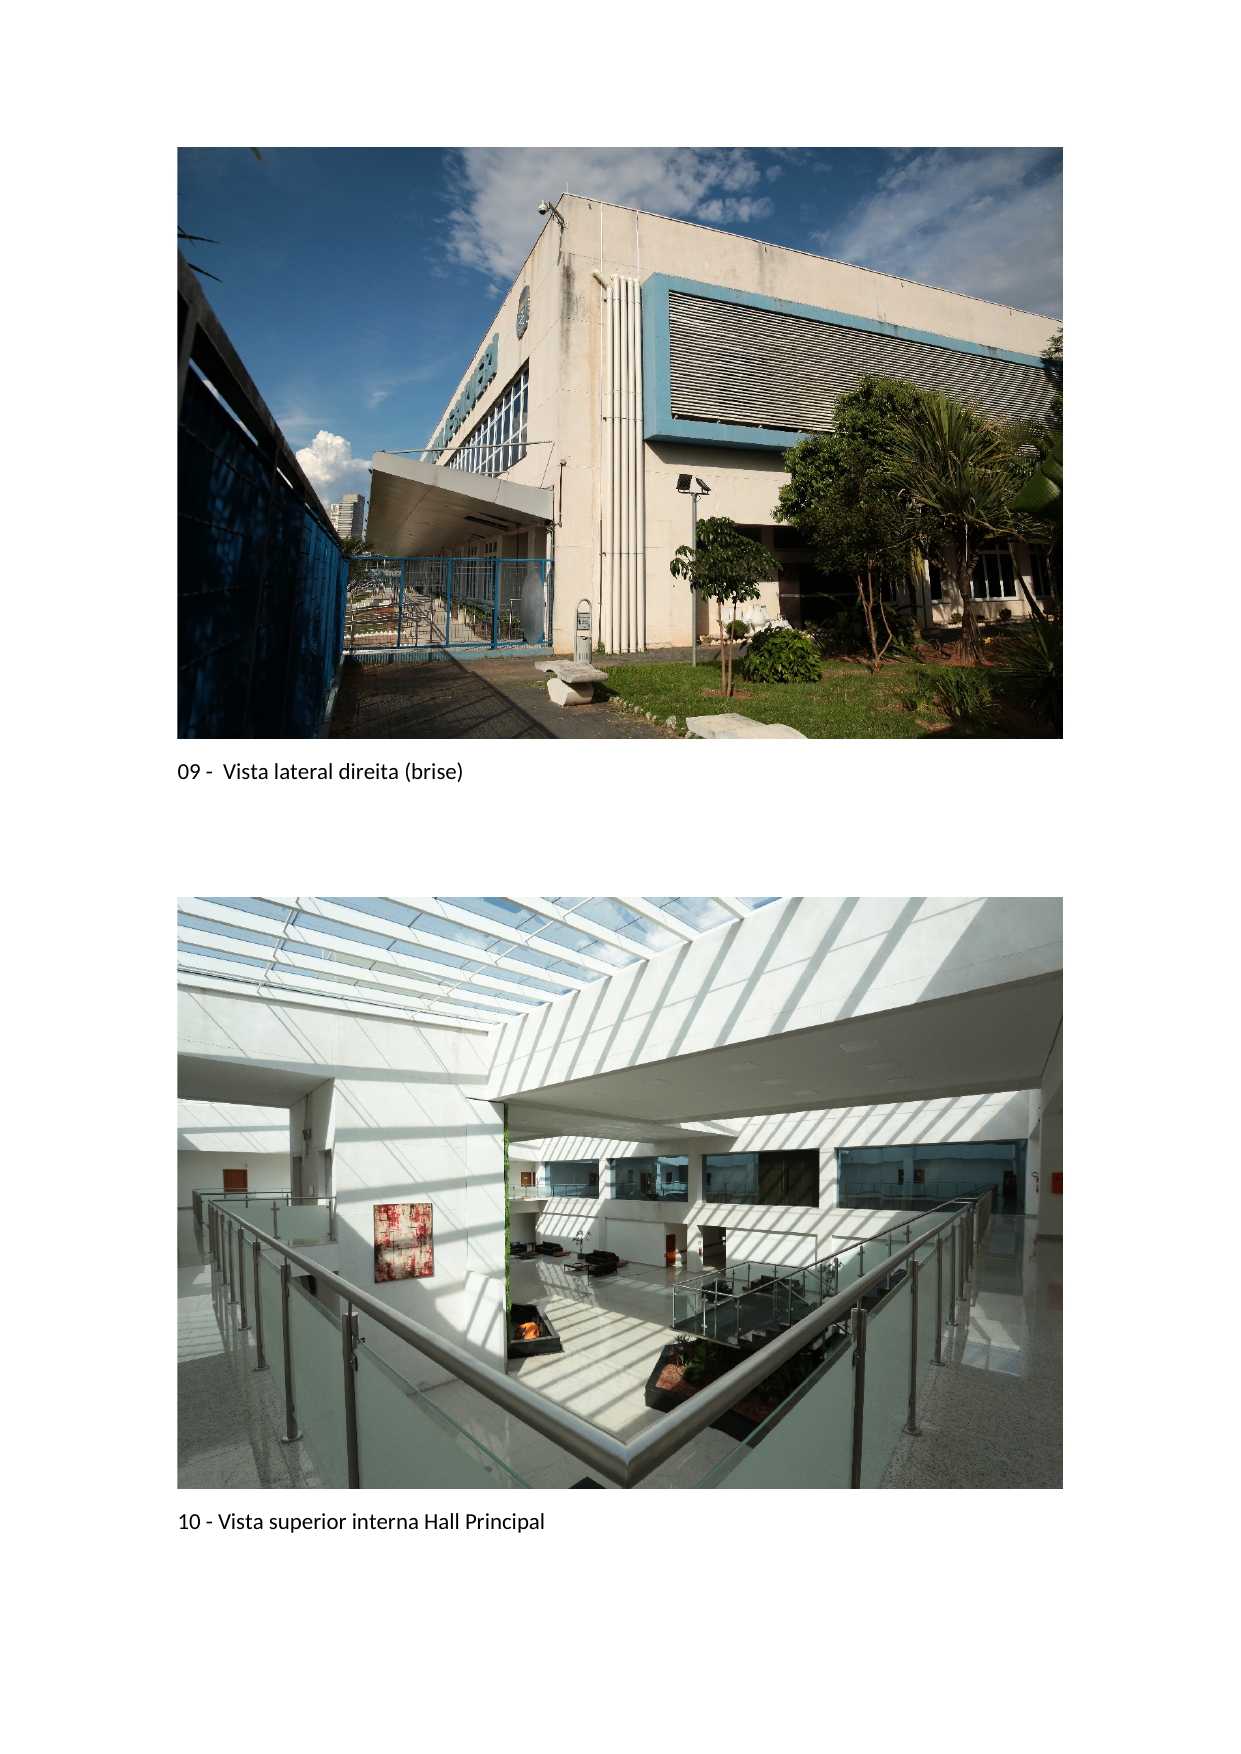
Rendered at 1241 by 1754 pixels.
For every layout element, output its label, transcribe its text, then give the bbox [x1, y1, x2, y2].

picture [177, 897, 1063, 1489]
text 09 - Vista lateral direita (brise) [177, 757, 1063, 785]
picture [177, 147, 1063, 739]
text 10 - Vista superior interna Hall Principal [177, 1507, 1063, 1535]
